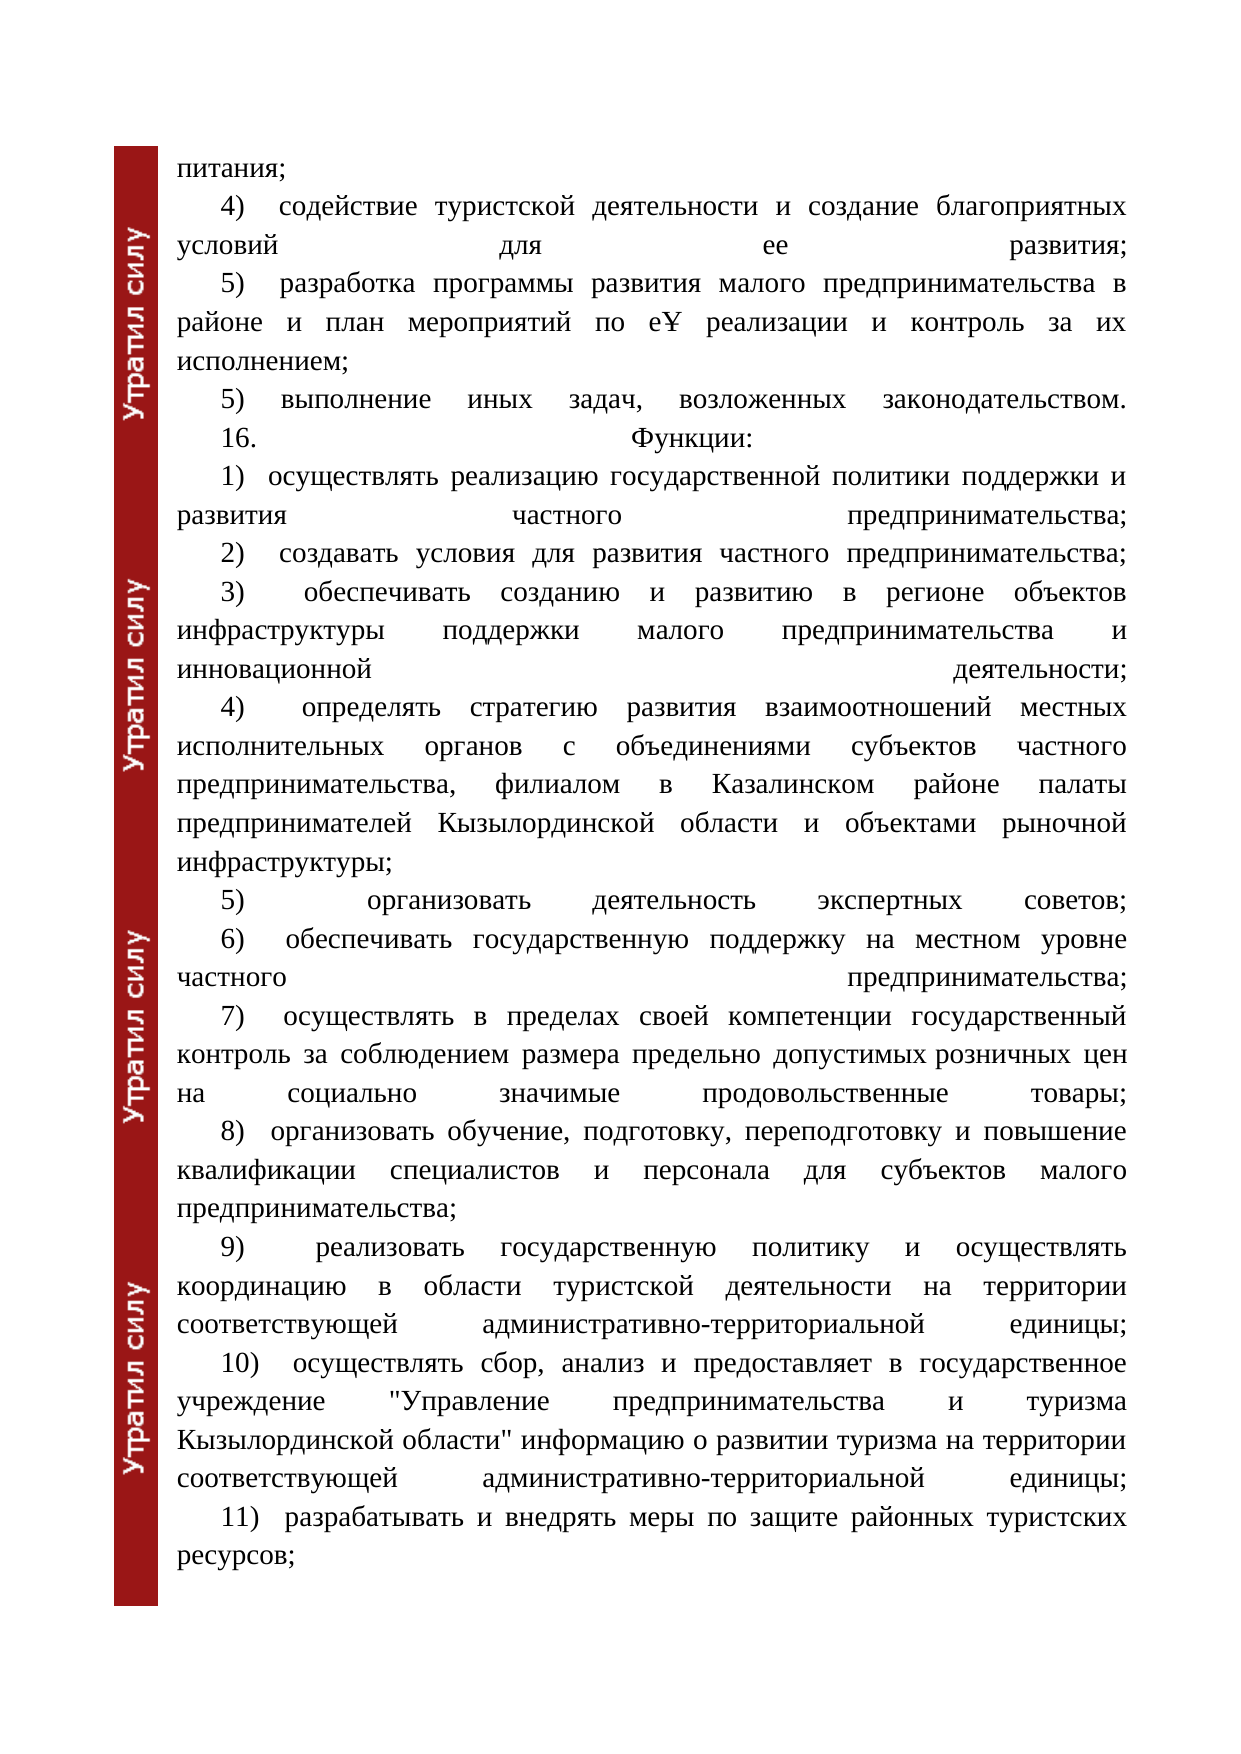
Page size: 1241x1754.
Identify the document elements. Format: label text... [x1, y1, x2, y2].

picture [114, 146, 158, 150]
picture [114, 1571, 158, 1606]
